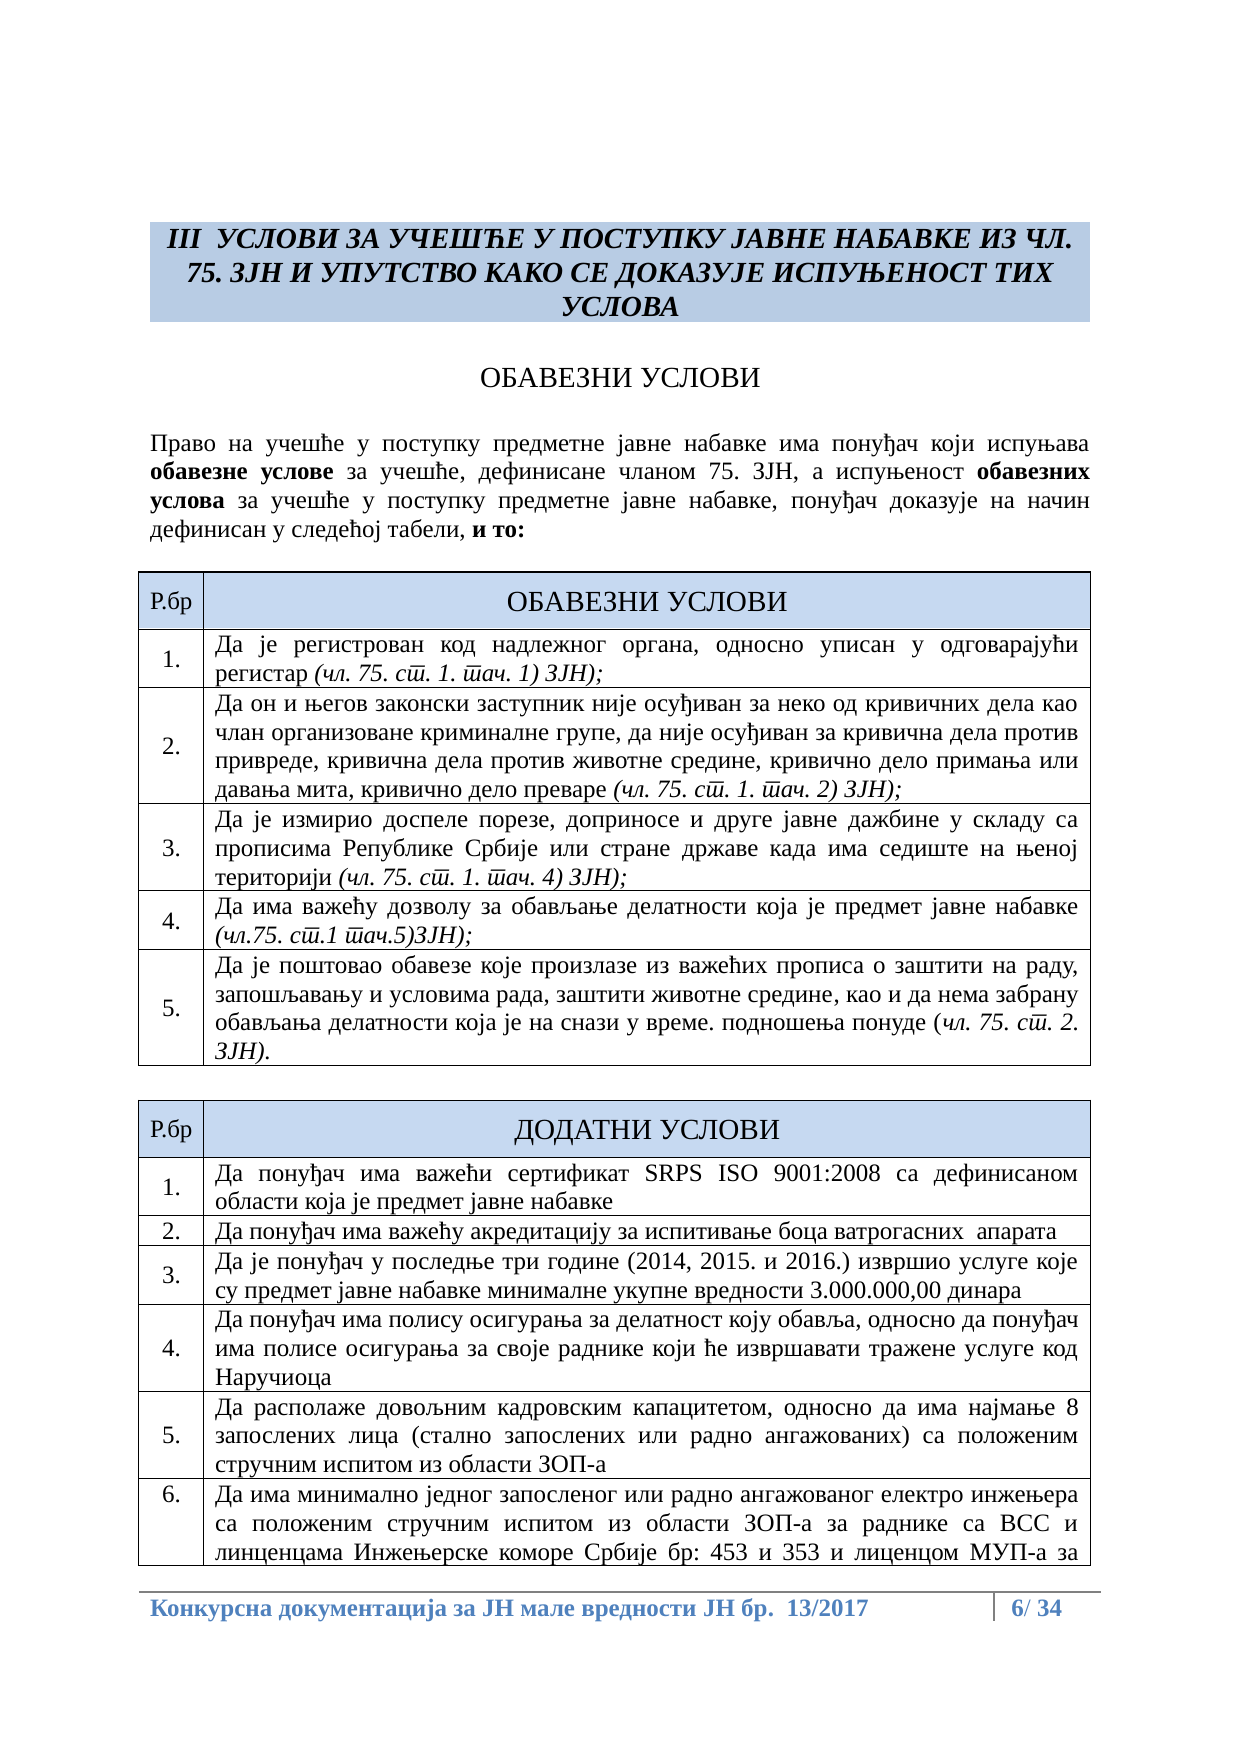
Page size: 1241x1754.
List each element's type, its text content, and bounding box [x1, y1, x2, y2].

table_cell 3. [139, 1246, 203, 1303]
table_cell 2. [139, 688, 203, 803]
table_cell 1. [139, 1158, 203, 1215]
table_cell Да је поштовао обавезе које произлазе из важећих прописа о заштити на раду, запошљавању и условима рада, заштити животне средине, као и да нема забрану обављања делатности која је на снази у време. подношења понуде (чл. 75. ст. 2. ЗЈН). [204, 950, 1090, 1065]
table_cell Да је регистрован код надлежног органа, односно уписан у одговарајући регистар (чл. 75. ст. 1. тач. 1) ЗЈН); [204, 630, 1090, 687]
table_cell 5. [139, 1392, 203, 1478]
table_cell Да понуђач има полису осигурања за делатност коју обавља, односно да понуђач има полисе осигурања за своје раднике који ће извршавати тражене услуге код Наручиоца [204, 1305, 1090, 1391]
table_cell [204, 1479, 1090, 1565]
table_header ДОДАТНИ УСЛОВИ [204, 1101, 1090, 1157]
list Право на учешће у поступку предметне јавне набавке има понуђач који испуњава обавезне услове за учешће, дефинисане чланом 75. ЗЈН, а испуњеност обавезних услова за учешће у поступку предметне јавне набавке, понуђач доказује на начин дефинисан у следећој табели, и то: [150, 428, 1090, 543]
table_cell Да има важећу дозволу за обављање делатности која је предмет јавне набавке (чл.75. ст.1 тач.5)ЗЈН); [204, 891, 1090, 949]
table_header Р.бр [139, 1101, 203, 1157]
table_cell 3. [139, 804, 203, 890]
table_cell 4. [139, 891, 203, 949]
table_header Р.бр [139, 573, 203, 628]
table_cell Да понуђач има важећи сертификат SRPS ISO 9001:2008 са дефинисаном области која је предмет јавне набавке [204, 1158, 1090, 1215]
table_cell 2. [139, 1216, 203, 1245]
table_cell Да је понуђач у последње три године (2014, 2015. и 2016.) извршио услуге које су предмет јавне набавке минималне укупне вредности 3.000.000,00 динара [204, 1246, 1090, 1303]
table_cell Да понуђач има важећу акредитацију за испитивање боца ватрогасних апарата [204, 1216, 1090, 1245]
table_cell Да је измирио доспеле порезе, доприносе и друге јавне дажбине у складу са прописима Републике Србије или стране државе када има седиште на њеној територији (чл. 75. ст. 1. тач. 4) ЗЈН); [204, 804, 1090, 890]
table_cell 4. [139, 1305, 203, 1391]
text ОБАВЕЗНИ УСЛОВИ [150, 361, 1090, 394]
table_cell 6. [139, 1479, 203, 1565]
table_cell Да располаже довољним кадровским капацитетом, односно да има најмање 8 запослених лица (стално запослених или радно ангажованих) са положеним стручним испитом из области ЗОП-а [204, 1392, 1090, 1478]
subtitle III УСЛОВИ ЗА УЧЕШЋЕ У ПОСТУПКУ ЈАВНЕ НАБАВКЕ ИЗ ЧЛ. 75. ЗЈН И УПУТСТВО КАКО СЕ ДОКАЗУЈЕ ИСПУЊЕНОСТ ТИХ УСЛОВА [150, 222, 1090, 322]
table_header ОБАВЕЗНИ УСЛОВИ [204, 573, 1090, 628]
table_cell 5. [139, 950, 203, 1065]
table_cell 1. [139, 630, 203, 687]
table_cell Да он и његов законски заступник није осуђиван за неко од кривичних дела као члан организоване криминалне групе, да није осуђиван за кривична дела против привреде, кривична дела против животне средине, кривично дело примања или давања мита, кривично дело преваре (чл. 75. ст. 1. тач. 2) ЗЈН); [204, 688, 1090, 803]
